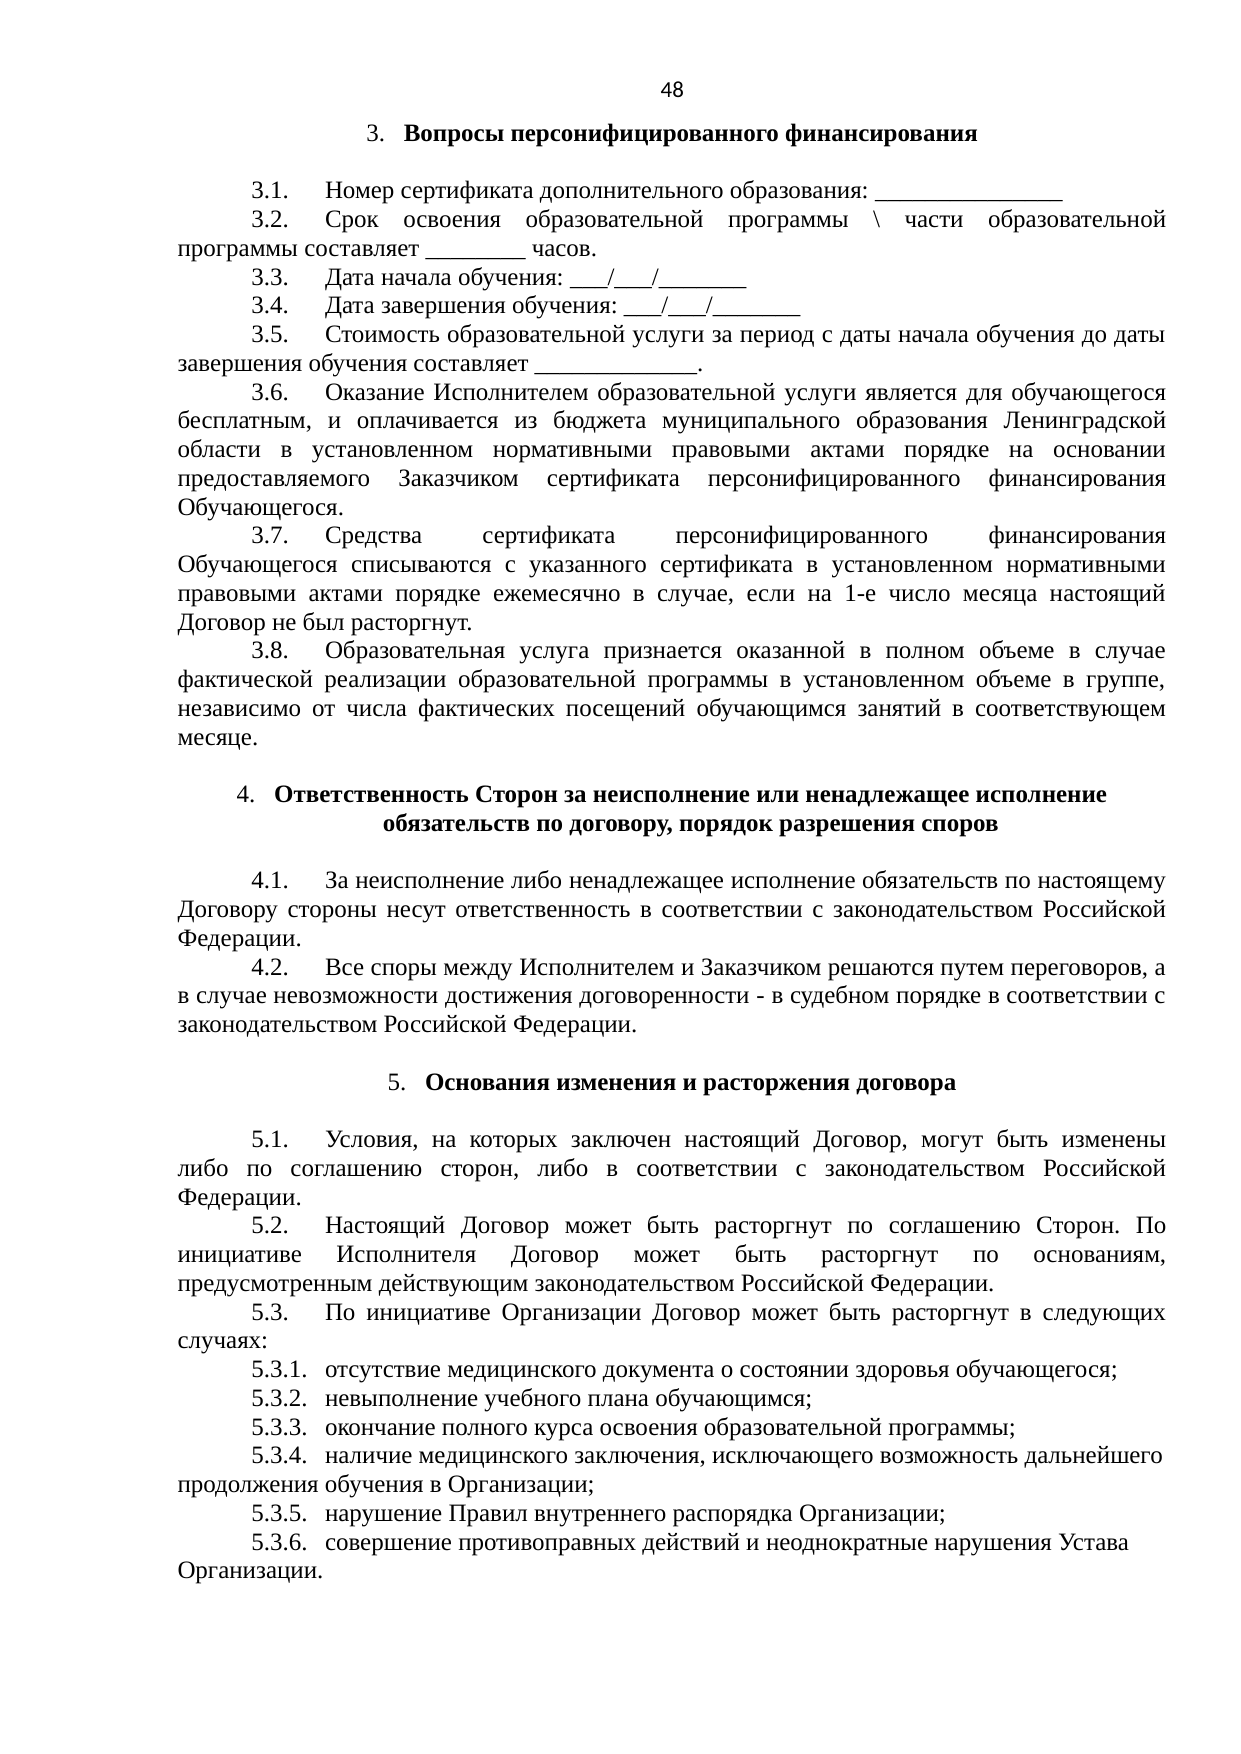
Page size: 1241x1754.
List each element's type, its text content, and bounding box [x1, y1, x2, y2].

list Все споры между Исполнителем и Заказчиком решаются путем переговоров, а в случае невозможности достижения договоренности - в судебном порядке в соответствии с законодательством Российской Федерации. [177, 952, 1167, 1038]
list По инициативе Организации Договор может быть расторгнут в следующих случаях: [177, 1297, 1167, 1354]
list отсутствие медицинского документа о состоянии здоровья обучающегося; [177, 1354, 1167, 1383]
list Срок освоения образовательной программы \ части образовательной программы составляет ________ часов. [177, 204, 1167, 262]
list Номер сертификата дополнительного образования: _______________ [177, 176, 1167, 204]
list Стоимость образовательной услуги за период с даты начала обучения до даты завершения обучения составляет _____________. [177, 319, 1167, 377]
list окончание полного курса освоения образовательной программы; [177, 1412, 1167, 1441]
list За неисполнение либо ненадлежащее исполнение обязательств по настоящему Договору стороны несут ответственность в соответствии с законодательством Российской Федерации. [177, 866, 1167, 952]
list Условия, на которых заключен настоящий Договор, могут быть изменены либо по соглашению сторон, либо в соответствии с законодательством Российской Федерации. [177, 1124, 1167, 1211]
list Образовательная услуга признается оказанной в полном объеме в случае фактической реализации образовательной программы в установленном объеме в группе, независимо от числа фактических посещений обучающимся занятий в соответствующем месяце. [177, 636, 1167, 751]
list наличие медицинского заключения, исключающего возможность дальнейшего продолжения обучения в Организации; [177, 1441, 1167, 1498]
list невыполнение учебного плана обучающимся; [177, 1383, 1167, 1412]
list нарушение Правил внутреннего распорядка Организации; [177, 1498, 1167, 1527]
list Настоящий Договор может быть расторгнут по соглашению Сторон. По инициативе Исполнителя Договор может быть расторгнут по основаниям, предусмотренным действующим законодательством Российской Федерации. [177, 1211, 1167, 1297]
list Дата начала обучения: ___/___/_______ [177, 262, 1167, 291]
list Оказание Исполнителем образовательной услуги является для обучающегося бесплатным, и оплачивается из бюджета муниципального образования Ленинградской области в установленном нормативными правовыми актами порядке на основании предоставляемого Заказчиком сертификата персонифицированного финансирования Обучающегося. [177, 377, 1167, 521]
list Ответственность Сторон за неисполнение или ненадлежащее исполнение обязательств по договору, порядок разрешения споров [177, 779, 1167, 837]
list Дата завершения обучения: ___/___/_______ [177, 291, 1167, 319]
list совершение противоправных действий и неоднократные нарушения Устава Организации. [177, 1527, 1167, 1584]
list Вопросы персонифицированного финансирования [177, 118, 1167, 147]
list Основания изменения и расторжения договора [177, 1067, 1167, 1096]
list Средства сертификата персонифицированного финансирования Обучающегося списываются с указанного сертификата в установленном нормативными правовыми актами порядке ежемесячно в случае, если на 1-е число месяца настоящий Договор не был расторгнут. [177, 521, 1167, 636]
